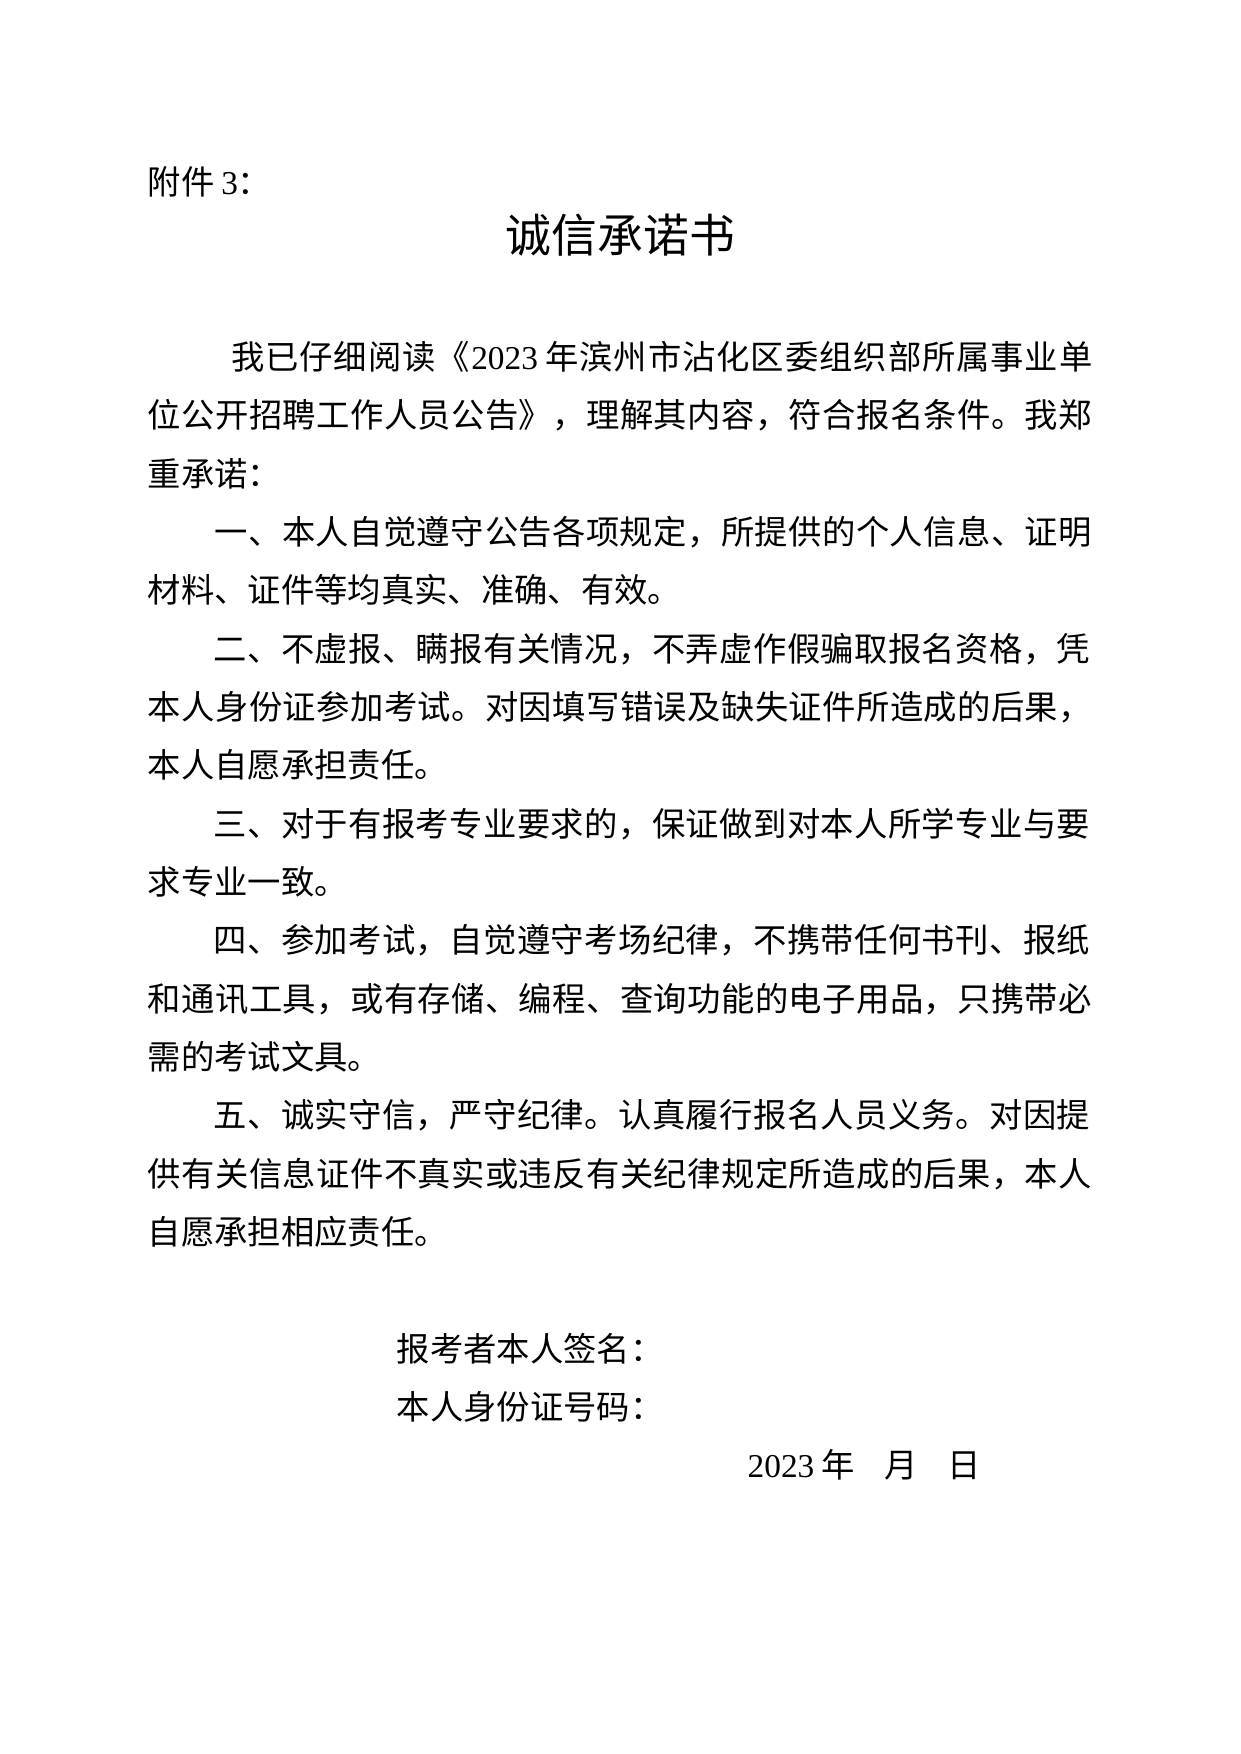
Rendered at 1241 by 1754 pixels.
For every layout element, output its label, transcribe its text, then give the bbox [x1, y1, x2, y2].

text 2023年 月 日 [247, 1431, 1092, 1489]
text 五、诚实守信，严守纪律。认真履行报名人员义务。对因提供有关信息证件不真实或违反有关纪律规定所造成的后果，本人自愿承担相应责任。 [148, 1081, 1092, 1256]
text 附件3： [148, 148, 1092, 206]
text 一、本人自觉遵守公告各项规定，所提供的个人信息、证明材料、证件等均真实、准确、有效。 [148, 498, 1092, 614]
text 三、对于有报考专业要求的，保证做到对本人所学专业与要求专业一致。 [148, 789, 1092, 906]
text 我已仔细阅读《2023年滨州市沾化区委组织部所属事业单位公开招聘工作人员公告》，理解其内容，符合报名条件。我郑重承诺： [148, 323, 1092, 498]
text 诚信承诺书 [148, 206, 1092, 264]
text 四、参加考试，自觉遵守考场纪律，不携带任何书刊、报纸和通讯工具，或有存储、编程、查询功能的电子用品，只携带必需的考试文具。 [148, 906, 1092, 1081]
text 二、不虚报、瞒报有关情况，不弄虚作假骗取报名资格，凭本人身份证参加考试。对因填写错误及缺失证件所造成的后果，本人自愿承担责任。 [148, 614, 1092, 789]
text 本人身份证号码： [148, 1373, 1092, 1431]
text 报考者本人签名： [148, 1314, 1092, 1373]
